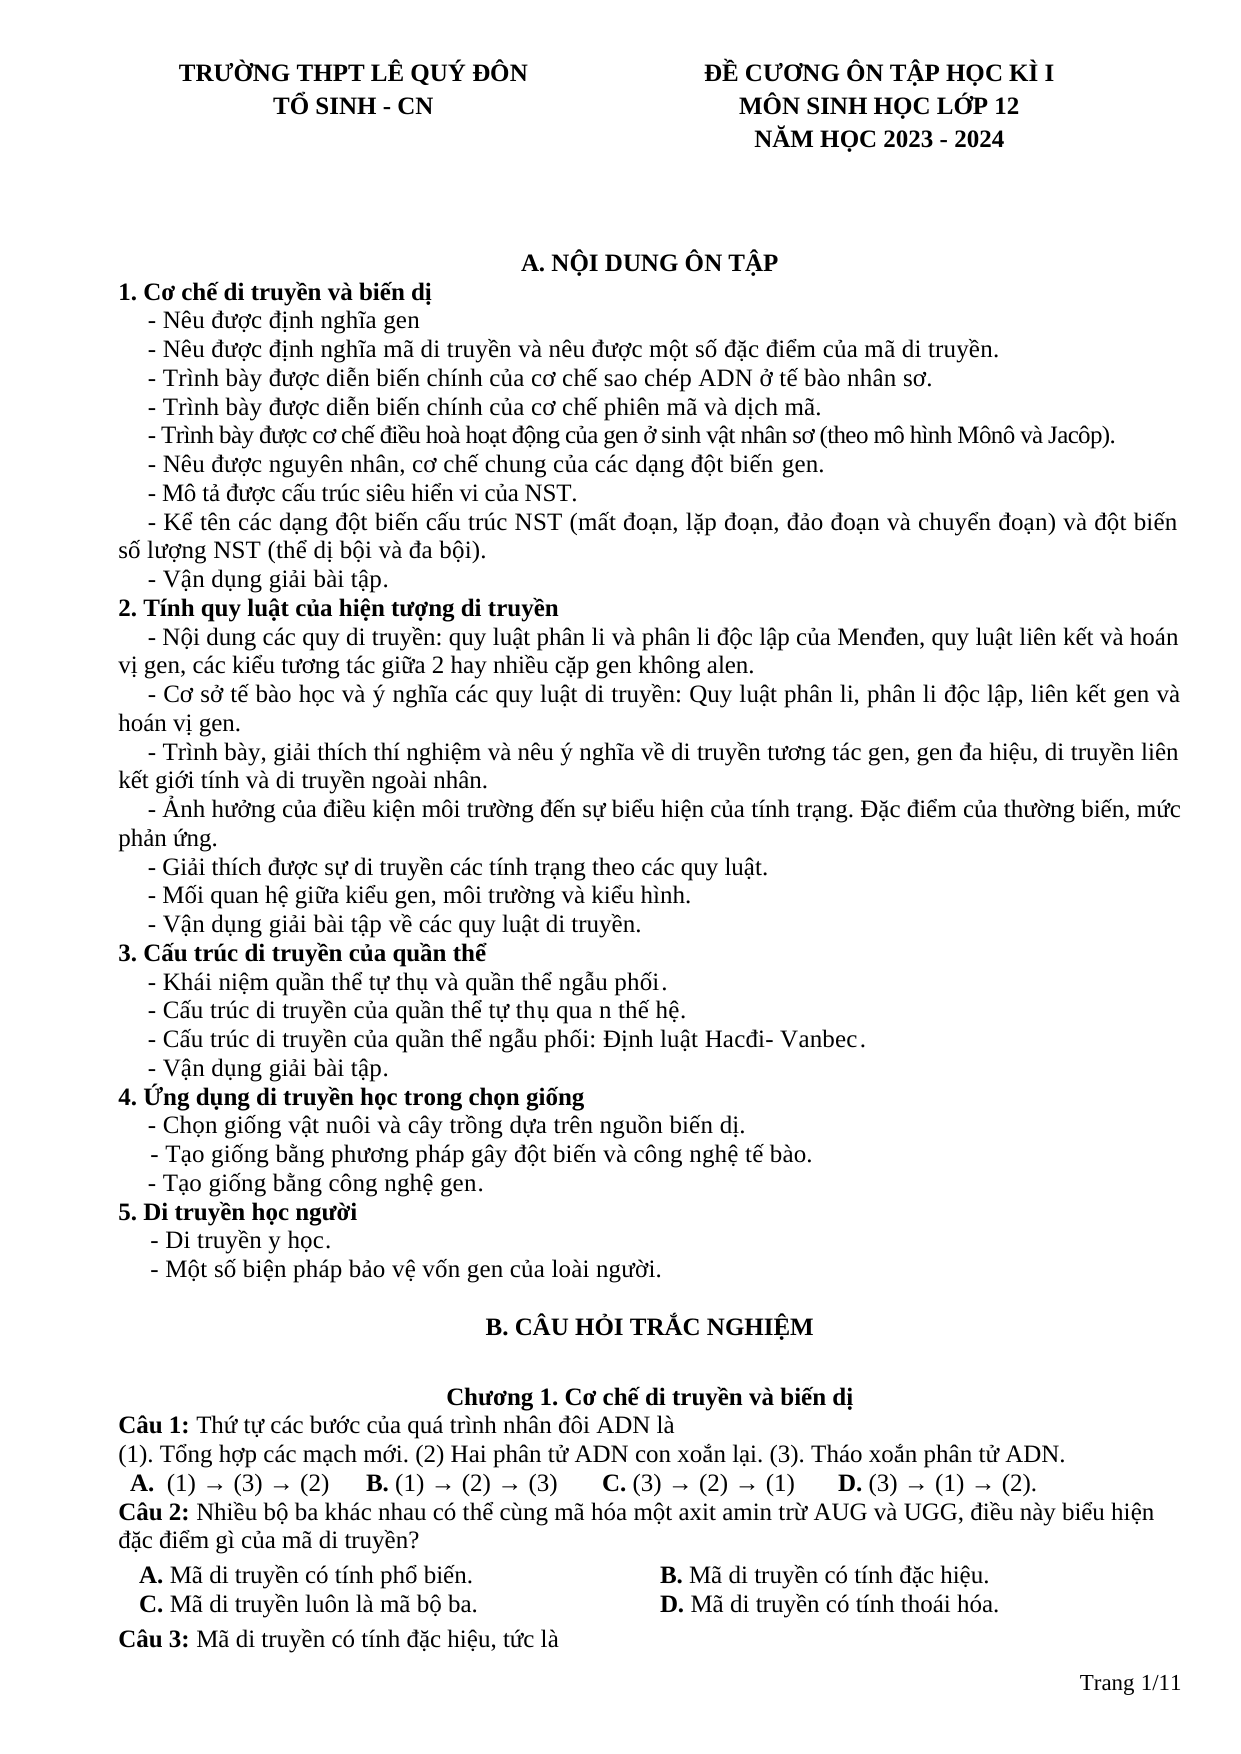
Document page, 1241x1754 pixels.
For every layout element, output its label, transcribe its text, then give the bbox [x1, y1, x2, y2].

text - Nêu được nguyên nhân, cơ chế chung của các dạng đột biến gen. [118, 449, 1181, 478]
table_header TRƯỜNG THPT LÊ QUÝ ĐÔN TỔ SINH - CN [129, 58, 577, 190]
text - Mô tả được cấu trúc siêu hiển vi của NST. [118, 478, 1181, 507]
text - Cơ sở tế bào học và ý nghĩa các quy luật di truyền: Quy luật phân li, phân li độc lập, liên kết gen và hoán vị gen. [118, 679, 1181, 737]
text 4. Ứng dụng di truyền học trong chọn giống [118, 1082, 1181, 1110]
text 2. Tính quy luật của hiện tượng di truyền [118, 593, 1181, 622]
text - Kể tên các dạng đột biến cấu trúc NST (mất đoạn, lặp đoạn, đảo đoạn và chuyển đoạn) và đột biến số lượng NST (thể dị bội và đa bội). [118, 507, 1181, 564]
text B. CÂU HỎI TRẮC NGHIỆM [118, 1312, 1181, 1340]
text 3. Cấu trúc di truyền của quần thể [118, 938, 1181, 967]
text - Tạo giống bằng phương pháp gây đột biến và công nghệ tế bào. [118, 1139, 1181, 1168]
text - Di truyền y học. [118, 1225, 1181, 1254]
text 1. Cơ chế di truyền và biến dị [118, 277, 1181, 305]
text C. Mã di truyền luôn là mã bộ ba. D. Mã di truyền có tính thoái hóa. [118, 1589, 1181, 1618]
text - Trình bày được diễn biến chính của cơ chế phiên mã và dịch mã. [118, 392, 1181, 420]
text A. Mã di truyền có tính phổ biến. B. Mã di truyền có tính đặc hiệu. [118, 1560, 1181, 1589]
text - Mối quan hệ giữa kiểu gen, môi trường và kiểu hình. [118, 880, 1181, 909]
text - Cấu trúc di truyền của quần thể ngẫu phối: Định luật Hacđi- Vanbec. [118, 1024, 1181, 1053]
text - Trình bày được cơ chế điều hoà hoạt động của gen ở sinh vật nhân sơ (theo mô hình Mônô và Jacôp). [118, 420, 1181, 449]
text - Ảnh hưởng của điều kiện môi trường đến sự biểu hiện của tính trạng. Đặc điểm của thường biến, mức phản ứng. [118, 794, 1181, 852]
text 5. Di truyền học người [118, 1197, 1181, 1225]
text - Khái niệm quần thể tự thụ và quần thể ngẫu phối. [118, 967, 1181, 995]
text - Cấu trúc di truyền của quần thể tự thụ qua n thế hệ. [118, 995, 1181, 1024]
text - Vận dụng giải bài tập về các quy luật di truyền. [118, 909, 1181, 938]
text - Vận dụng giải bài tập. [118, 1053, 1181, 1082]
text - Giải thích được sự di truyền các tính trạng theo các quy luật. [118, 852, 1181, 880]
text - Trình bày được diễn biến chính của cơ chế sao chép ADN ở tế bào nhân sơ. [148, 363, 1181, 392]
text - Nêu được định nghĩa mã di truyền và nêu được một số đặc điểm của mã di truyền. [148, 334, 1181, 363]
text Chương 1. Cơ chế di truyền và biến dị [118, 1382, 1181, 1410]
text - Vận dụng giải bài tập. [118, 564, 1181, 593]
text - Tạo giống bằng công nghệ gen. [118, 1168, 1181, 1197]
text Câu 2: Nhiều bộ ba khác nhau có thể cùng mã hóa một axit amin trừ AUG và UGG, điều này biểu hiện đặc điểm gì của mã di truyền? [118, 1497, 1181, 1554]
text (1). Tổng hợp các mạch mới. (2) Hai phân tử ADN con xoắn lại. (3). Tháo xoắn phân tử ADN. [118, 1439, 1181, 1468]
text - Nêu được định nghĩa gen [148, 305, 1181, 334]
table_header ĐỀ CƯƠNG ÔN TẬP HỌC KÌ I MÔN SINH HỌC LỚP 12 NĂM HỌC 2023 - 2024 [577, 58, 1181, 190]
text - Một số biện pháp bảo vệ vốn gen của loài người. [118, 1254, 1181, 1283]
text - Chọn giống vật nuôi và cây trồng dựa trên nguồn biến dị. [118, 1110, 1181, 1139]
text - Trình bày, giải thích thí nghiệm và nêu ý nghĩa về di truyền tương tác gen, gen đa hiệu, di truyền liên kết giới tính và di truyền ngoài nhân. [118, 737, 1181, 794]
text - Nội dung các quy di truyền: quy luật phân li và phân li độc lập của Menđen, quy luật liên kết và hoán vị gen, các kiểu tương tác giữa 2 hay nhiều cặp gen không alen. [118, 622, 1181, 679]
text A. NỘI DUNG ÔN TẬP [118, 248, 1181, 277]
text Câu 1: Thứ tự các bước của quá trình nhân đôi ADN là [118, 1410, 1181, 1439]
text Câu 3: Mã di truyền có tính đặc hiệu, tức là [118, 1624, 1181, 1653]
text A. (1) → (3) → (2) B. (1) → (2) → (3) C. (3) → (2) → (1) D. (3) → (1) → (2). [130, 1468, 1181, 1497]
